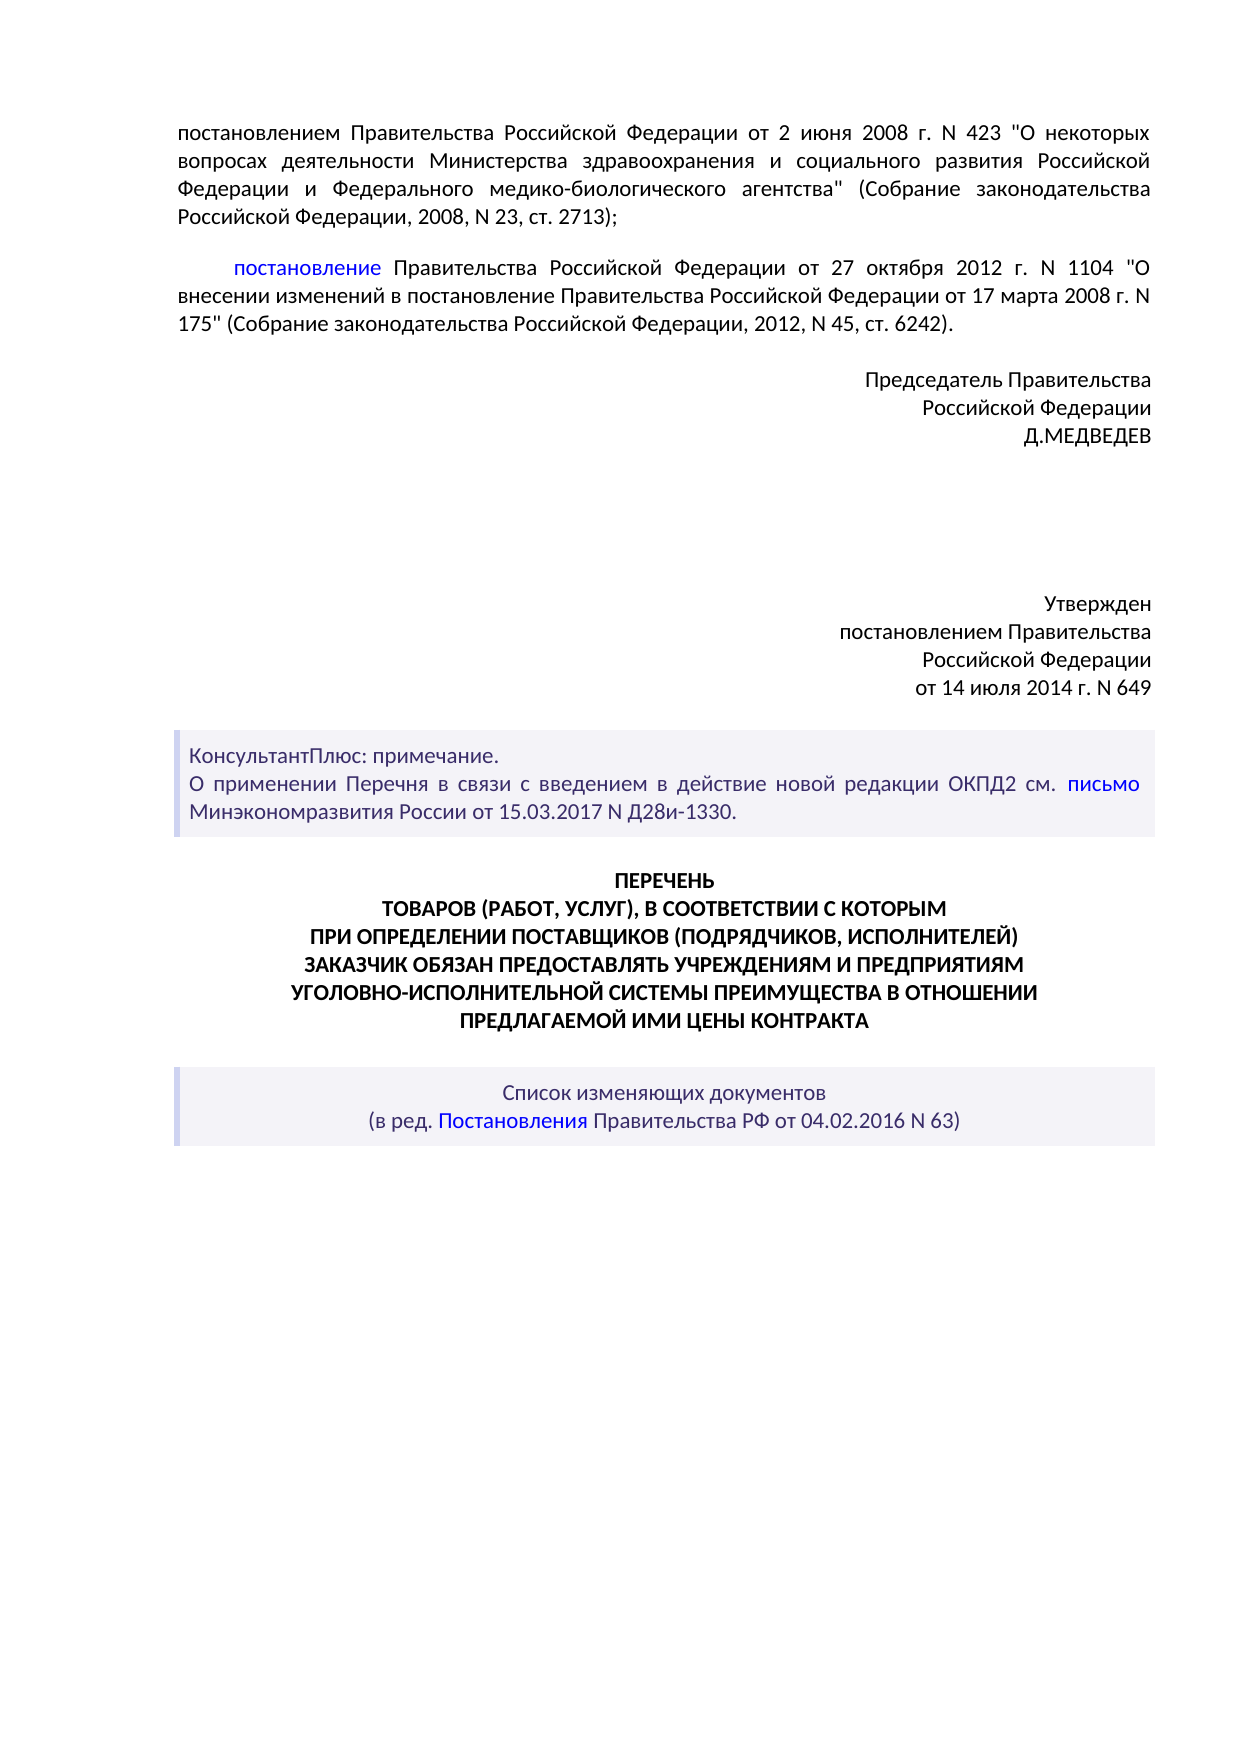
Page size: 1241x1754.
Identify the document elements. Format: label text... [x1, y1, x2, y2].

text Председатель Правительства [177, 365, 1152, 393]
text от 14 июля 2014 г. N 649 [177, 673, 1152, 701]
title ПРЕДЛАГАЕМОЙ ИМИ ЦЕНЫ КОНТРАКТА [177, 1006, 1152, 1034]
text Российской Федерации [177, 393, 1152, 421]
title УГОЛОВНО-ИСПОЛНИТЕЛЬНОЙ СИСТЕМЫ ПРЕИМУЩЕСТВА В ОТНОШЕНИИ [177, 978, 1152, 1006]
text Российской Федерации [177, 645, 1152, 673]
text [177, 118, 1152, 230]
title ПРИ ОПРЕДЕЛЕНИИ ПОСТАВЩИКОВ (ПОДРЯДЧИКОВ, ИСПОЛНИТЕЛЕЙ) [177, 922, 1152, 950]
table_header КонсультантПлюс: примечание. О применении Перечня в связи с введением в действие новой редакции ОКПД2 см. письмо Минэкономразвития России от 15.03.2017 N Д28и-1330. [180, 730, 1149, 837]
title ЗАКАЗЧИК ОБЯЗАН ПРЕДОСТАВЛЯТЬ УЧРЕЖДЕНИЯМ И ПРЕДПРИЯТИЯМ [177, 950, 1152, 978]
text Д.МЕДВЕДЕВ [177, 421, 1152, 449]
text постановлением Правительства [177, 617, 1152, 645]
title ПЕРЕЧЕНЬ [177, 866, 1152, 894]
table_header Список изменяющих документов (в ред. Постановления Правительства РФ от 04.02.2016 N 63) [180, 1067, 1149, 1146]
text Утвержден [177, 589, 1152, 617]
text постановление Правительства Российской Федерации от 27 октября 2012 г. N 1104 "О внесении изменений в постановление Правительства Российской Федерации от 17 марта 2008 г. N 175" (Собрание законодательства Российской Федерации, 2012, N 45, ст. 6242). [177, 253, 1152, 337]
title ТОВАРОВ (РАБОТ, УСЛУГ), В СООТВЕТСТВИИ С КОТОРЫМ [177, 894, 1152, 922]
